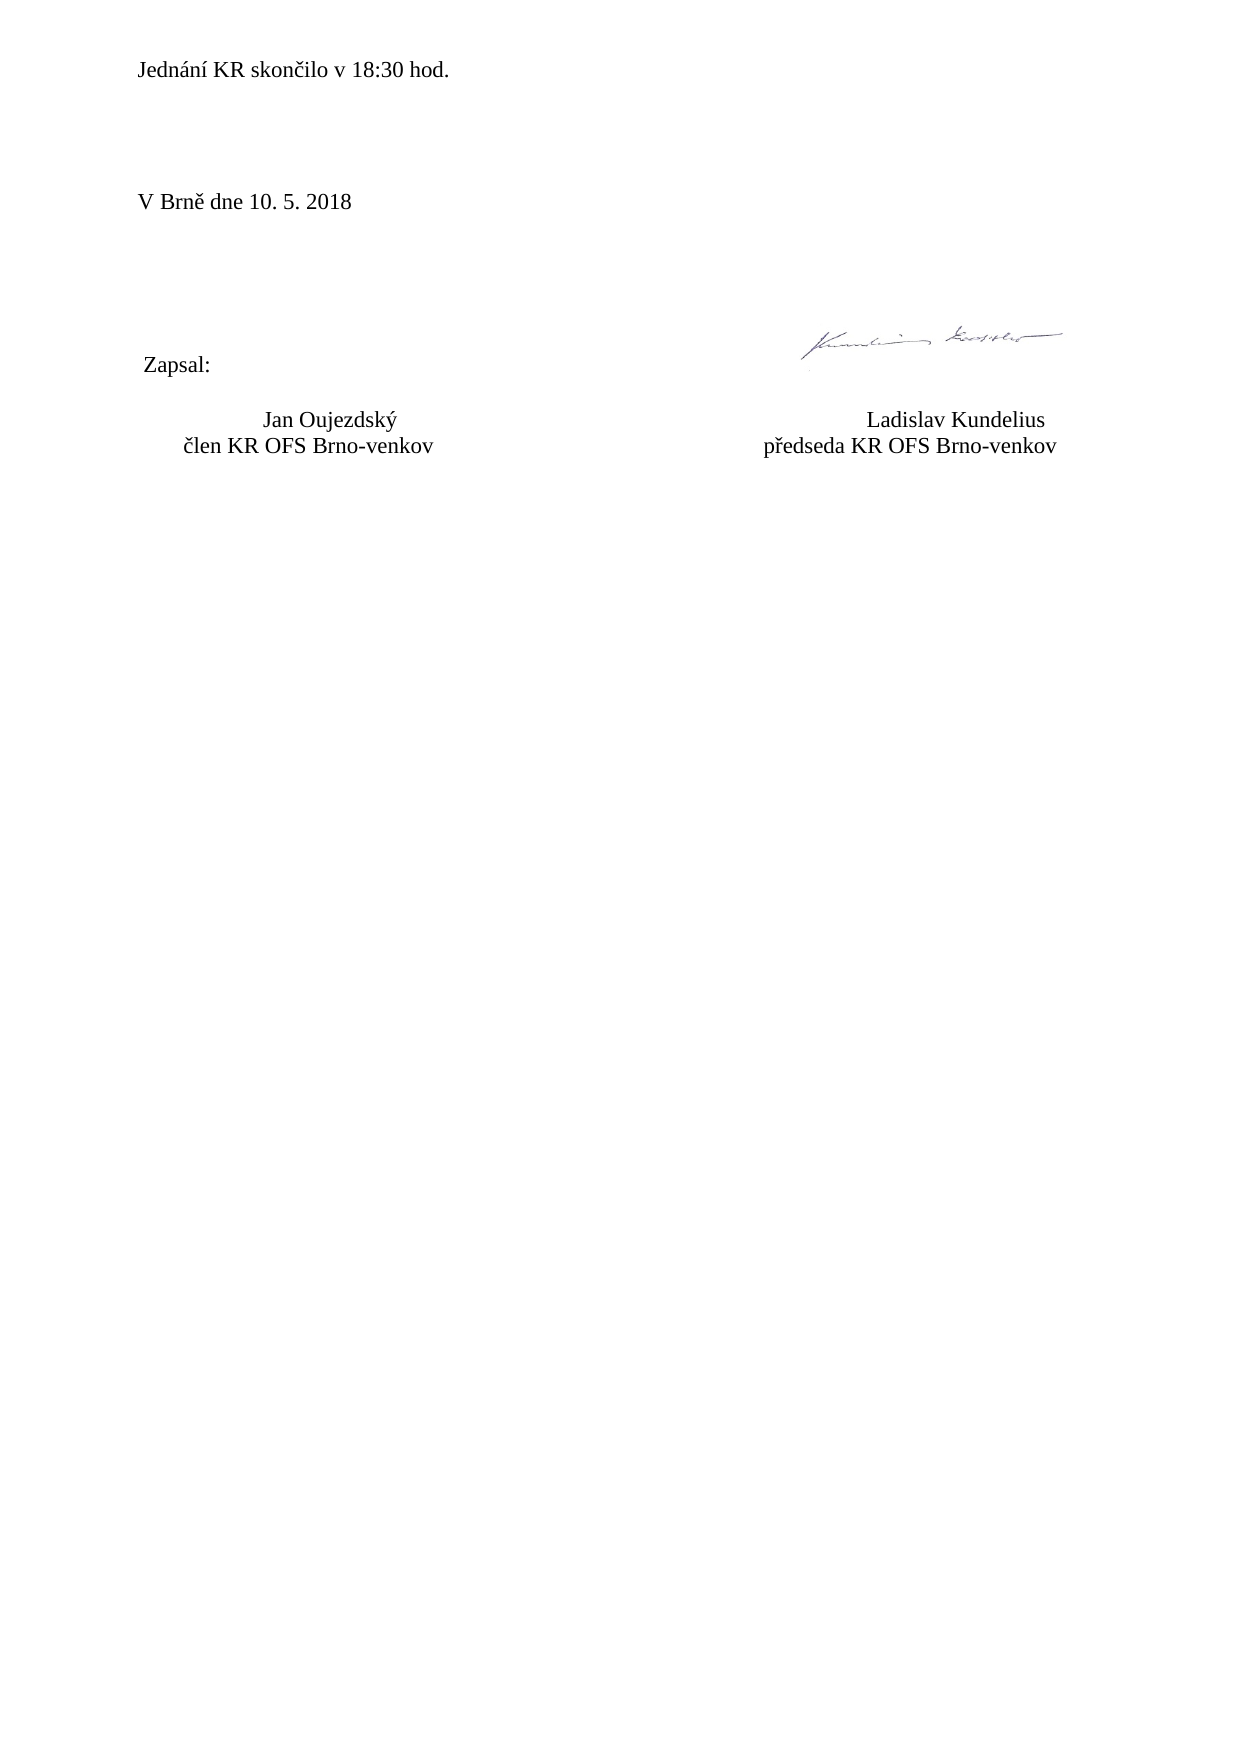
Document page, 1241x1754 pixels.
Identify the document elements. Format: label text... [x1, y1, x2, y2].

text Jednání KR skončilo v 18:30 hod. [137, 56, 1125, 82]
text člen KR OFS Brno-venkov předseda KR OFS Brno-venkov [137, 432, 1125, 458]
text V Brně dne 10. 5. 2018 [137, 188, 1125, 214]
text Jan Oujezdský Ladislav Kundelius [137, 406, 1125, 432]
picture [766, 322, 1103, 372]
